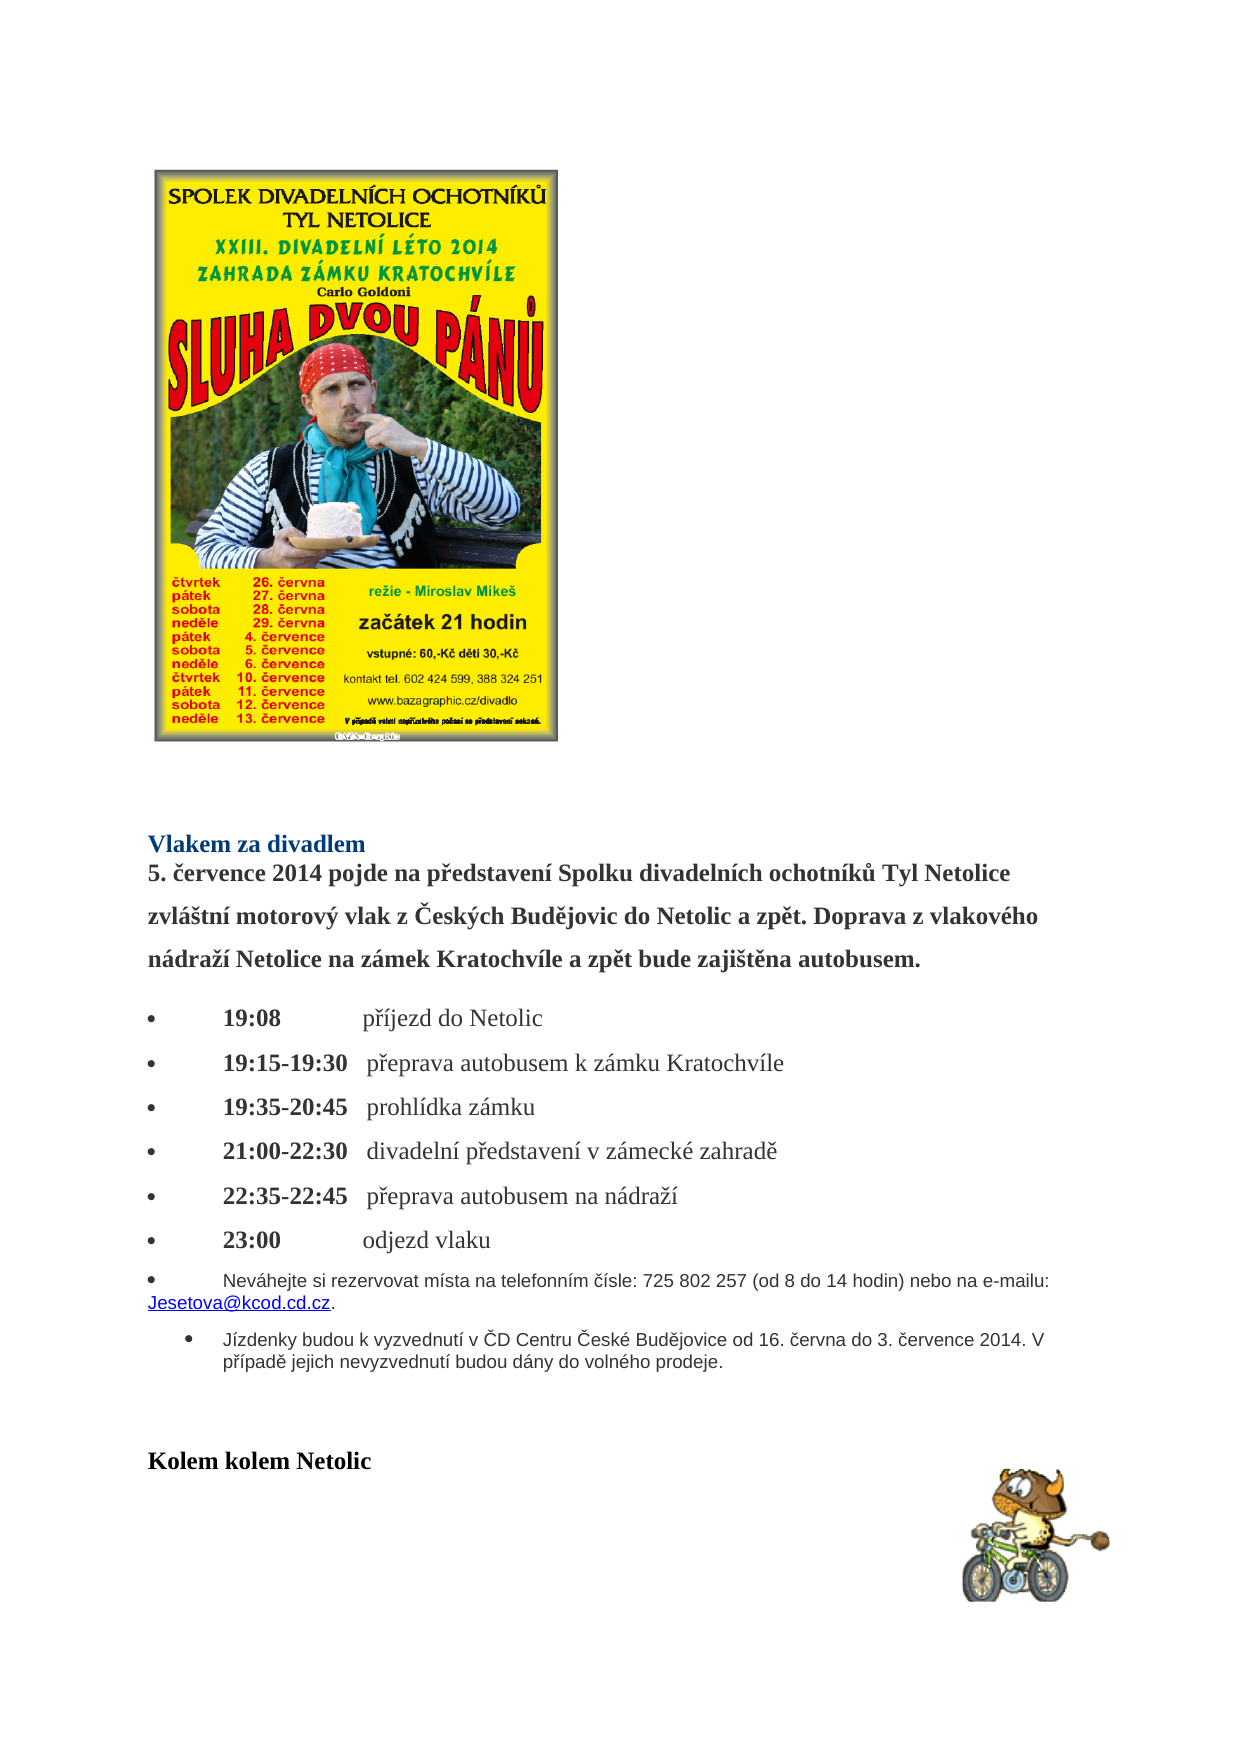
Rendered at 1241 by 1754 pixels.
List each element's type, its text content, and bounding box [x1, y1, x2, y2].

list 19:15-19:30 přeprava autobusem k zámku Kratochvíle [148, 1048, 1093, 1076]
list 19:08 příjezd do Netolic [148, 1003, 1093, 1032]
text Kolem kolem Netolic [148, 1446, 1093, 1475]
list 21:00-22:30 divadelní představení v zámecké zahradě [148, 1136, 1093, 1165]
text 5. července 2014 pojde na představení Spolku divadelních ochotníků Tyl Netolice zvláštní motorový vlak z Českých Budějovic do Netolic a zpět. Doprava z vlakového nádraží Netolice na zámek Kratochvíle a zpět bude zajištěna autobusem. [148, 858, 1093, 973]
list Neváhejte si rezervovat místa na telefonním čísle: 725 802 257 (od 8 do 14 hodin) nebo na e-mailu: Jesetova@kcod.cd.cz. [148, 1269, 1093, 1313]
list 22:35-22:45 přeprava autobusem na nádraží [148, 1181, 1093, 1209]
text Vlakem za divadlem [148, 829, 1093, 858]
picture [962, 1468, 1110, 1602]
list Jízdenky budou k vyzvednutí v ČD Centru České Budějovice od 16. června do 3. července 2014. V případě jejich nevyzvednutí budou dány do volného prodeje. [185, 1329, 1093, 1372]
list 19:35-20:45 prohlídka zámku [148, 1092, 1093, 1121]
list 23:00 odjezd vlaku [148, 1225, 1093, 1254]
